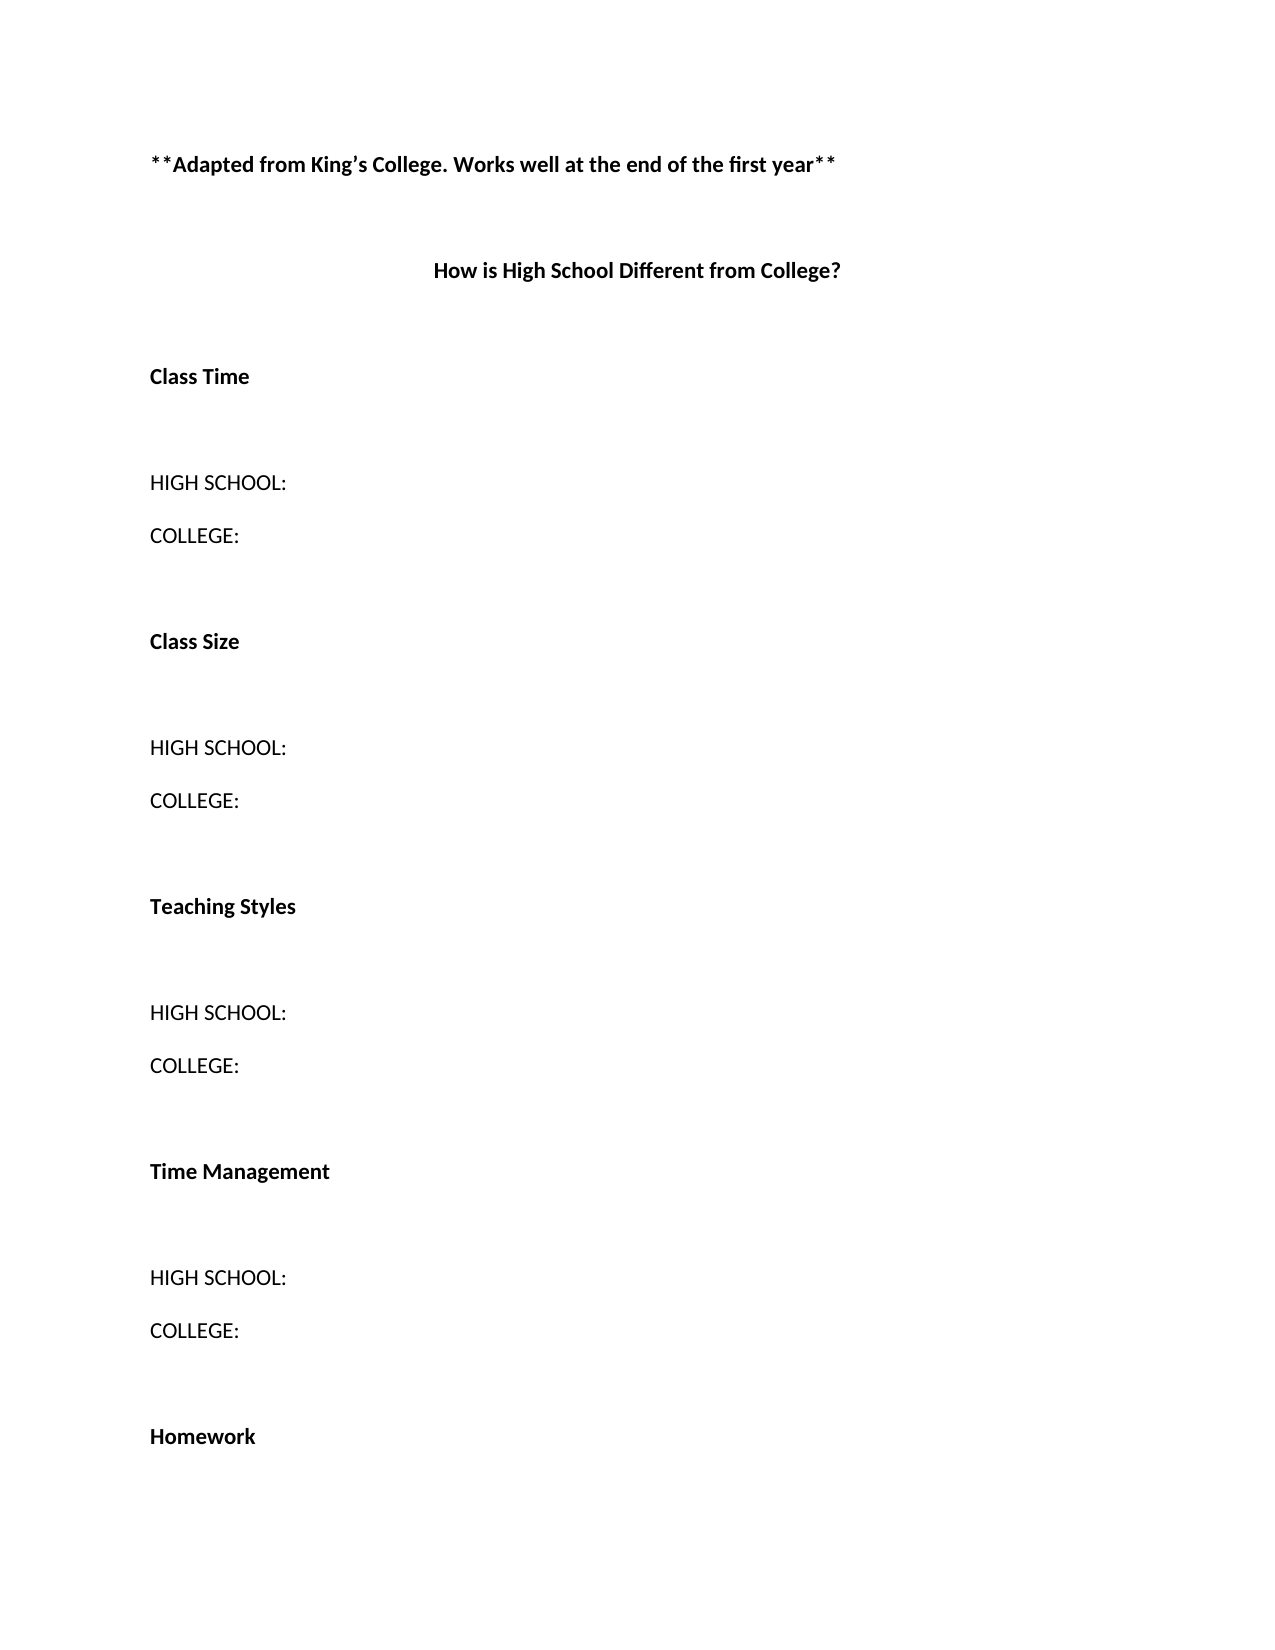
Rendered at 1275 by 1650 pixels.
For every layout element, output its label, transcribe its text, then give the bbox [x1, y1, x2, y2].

text **Adapted from King’s College. Works well at the end of the first year** [150, 150, 1125, 178]
text HIGH SCHOOL: [150, 733, 1125, 761]
text Teaching Styles [150, 892, 1125, 920]
text HIGH SCHOOL: [150, 1263, 1125, 1291]
text COLLEGE: [150, 1316, 1125, 1344]
text COLLEGE: [150, 1051, 1125, 1079]
text How is High School Different from College? [150, 256, 1125, 284]
text Class Size [150, 627, 1125, 655]
text Class Time [150, 362, 1125, 390]
text HIGH SCHOOL: [150, 998, 1125, 1026]
text COLLEGE: [150, 786, 1125, 814]
text HIGH SCHOOL: [150, 468, 1125, 496]
text Homework [150, 1422, 1125, 1451]
text COLLEGE: [150, 521, 1125, 549]
text Time Management [150, 1157, 1125, 1185]
